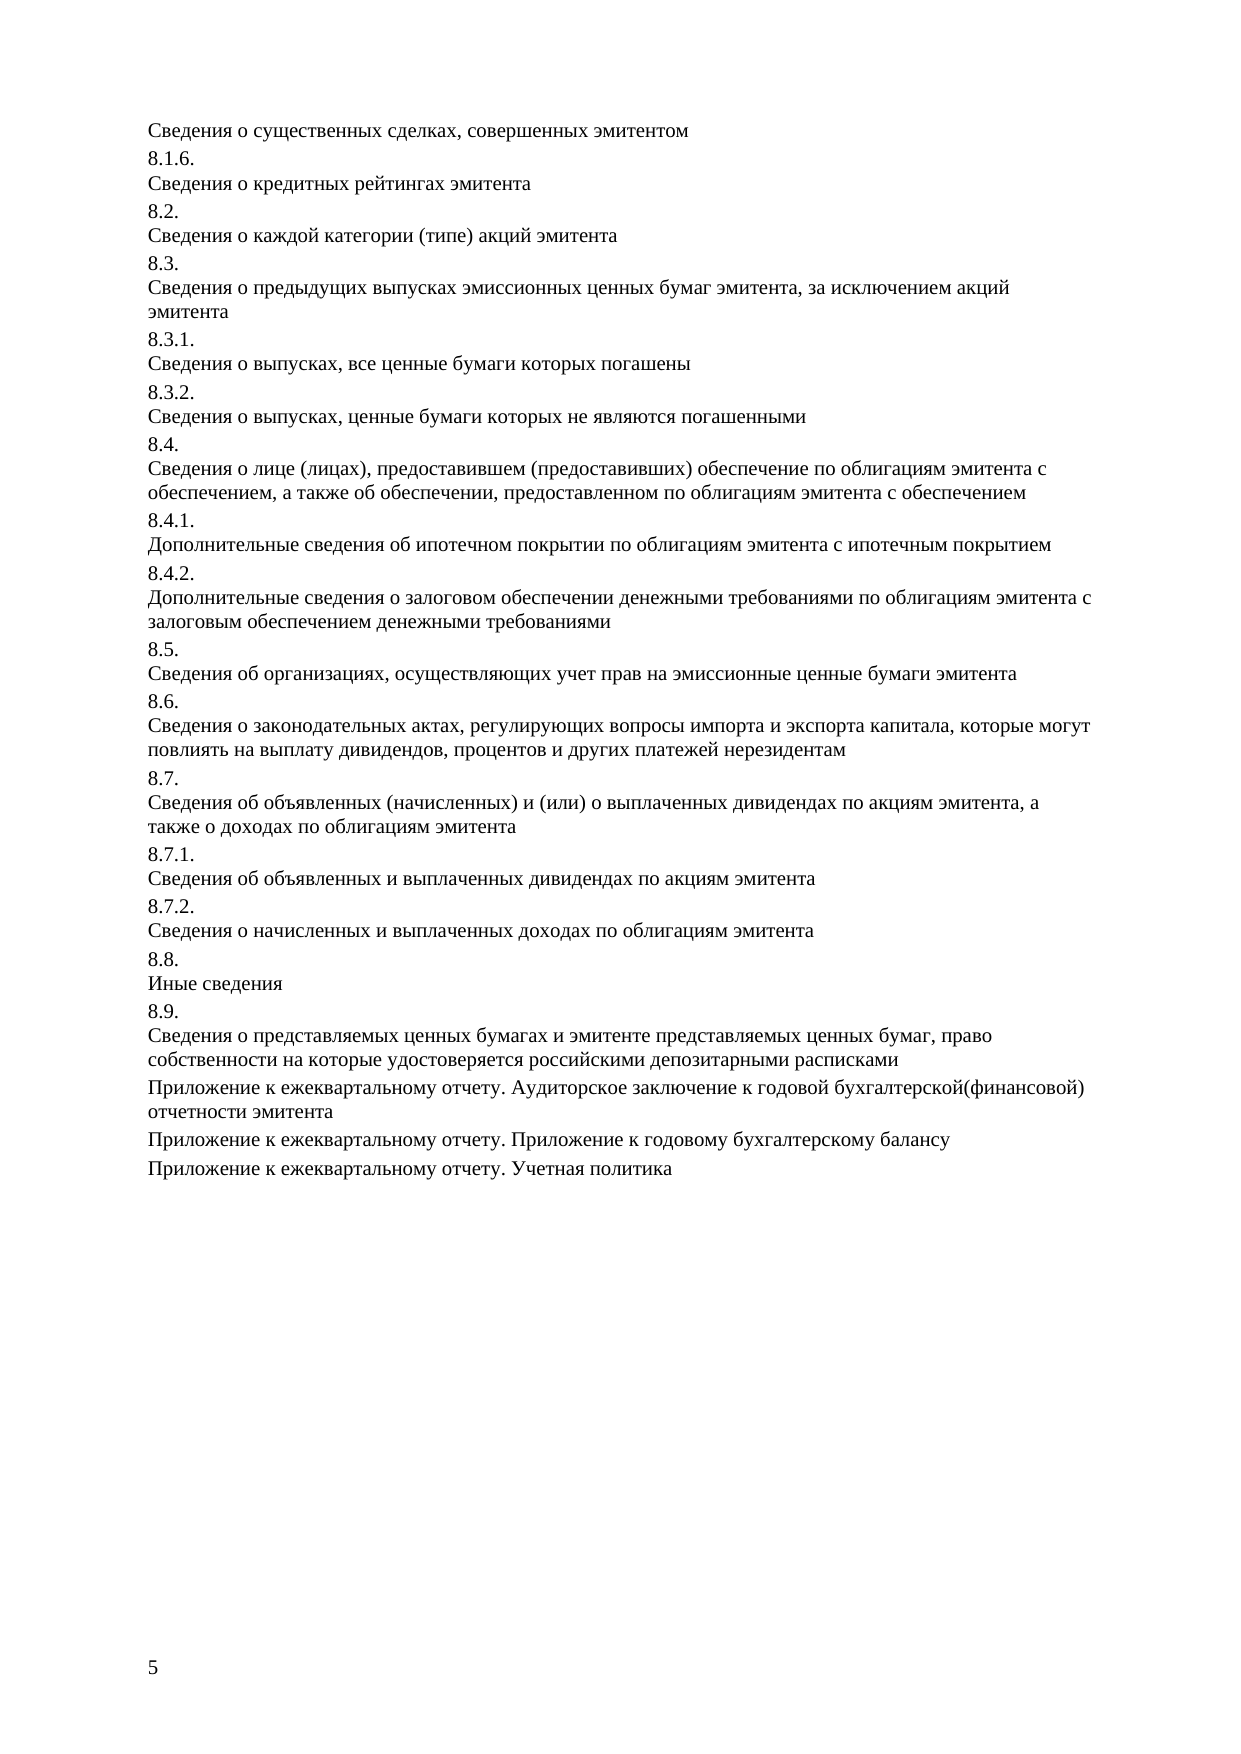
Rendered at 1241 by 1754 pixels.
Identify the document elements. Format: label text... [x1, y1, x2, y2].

text 8.4.1. Дополнительные сведения об ипотечном покрытии по облигациям эмитента с ипотечным покрытием [148, 508, 1092, 556]
text 8.2. Сведения о каждой категории (типе) акций эмитента [148, 199, 1092, 247]
text 8.4. Сведения о лице (лицах), предоставившем (предоставивших) обеспечение по облигациям эмитента с обеспечением, а также об обеспечении, предоставленном по облигациям эмитента с обеспечением [148, 432, 1092, 504]
text 8.7.1. Сведения об объявленных и выплаченных дивидендах по акциям эмитента [148, 842, 1092, 890]
text 8.4.2. Дополнительные сведения о залоговом обеспечении денежными требованиями по облигациям эмитента с залоговым обеспечением денежными требованиями [148, 561, 1092, 633]
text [148, 118, 1092, 142]
text Приложение к ежеквартальному отчету. Аудиторское заключение к годовой бухгалтерской(финансовой) отчетности эмитента [148, 1075, 1092, 1123]
text 8.7. Сведения об объявленных (начисленных) и (или) о выплаченных дивидендах по акциям эмитента, а также о доходах по облигациям эмитента [148, 766, 1092, 838]
text 8.9. Сведения о представляемых ценных бумагах и эмитенте представляемых ценных бумаг, право собственности на которые удостоверяется российскими депозитарными расписками [148, 999, 1092, 1071]
text 8.5. Сведения об организациях, осуществляющих учет прав на эмиссионные ценные бумаги эмитента [148, 637, 1092, 685]
text 8.7.2. Сведения о начисленных и выплаченных доходах по облигациям эмитента [148, 894, 1092, 942]
text Приложение к ежеквартальному отчету. Приложение к годовому бухгалтерскому балансу [148, 1127, 1092, 1151]
text Приложение к ежеквартальному отчету. Учетная политика [148, 1156, 1092, 1180]
text 8.1.6. Сведения о кредитных рейтингах эмитента [148, 146, 1092, 194]
text 8.3. Сведения о предыдущих выпусках эмиссионных ценных бумаг эмитента, за исключением акций эмитента [148, 251, 1092, 323]
text 8.3.1. Сведения о выпусках, все ценные бумаги которых погашены [148, 327, 1092, 375]
text 8.6. Сведения о законодательных актах, регулирующих вопросы импорта и экспорта капитала, которые могут повлиять на выплату дивидендов, процентов и других платежей нерезидентам [148, 689, 1092, 761]
text 8.8. Иные сведения [148, 946, 1092, 994]
text 8.3.2. Сведения о выпусках, ценные бумаги которых не являются погашенными [148, 379, 1092, 428]
